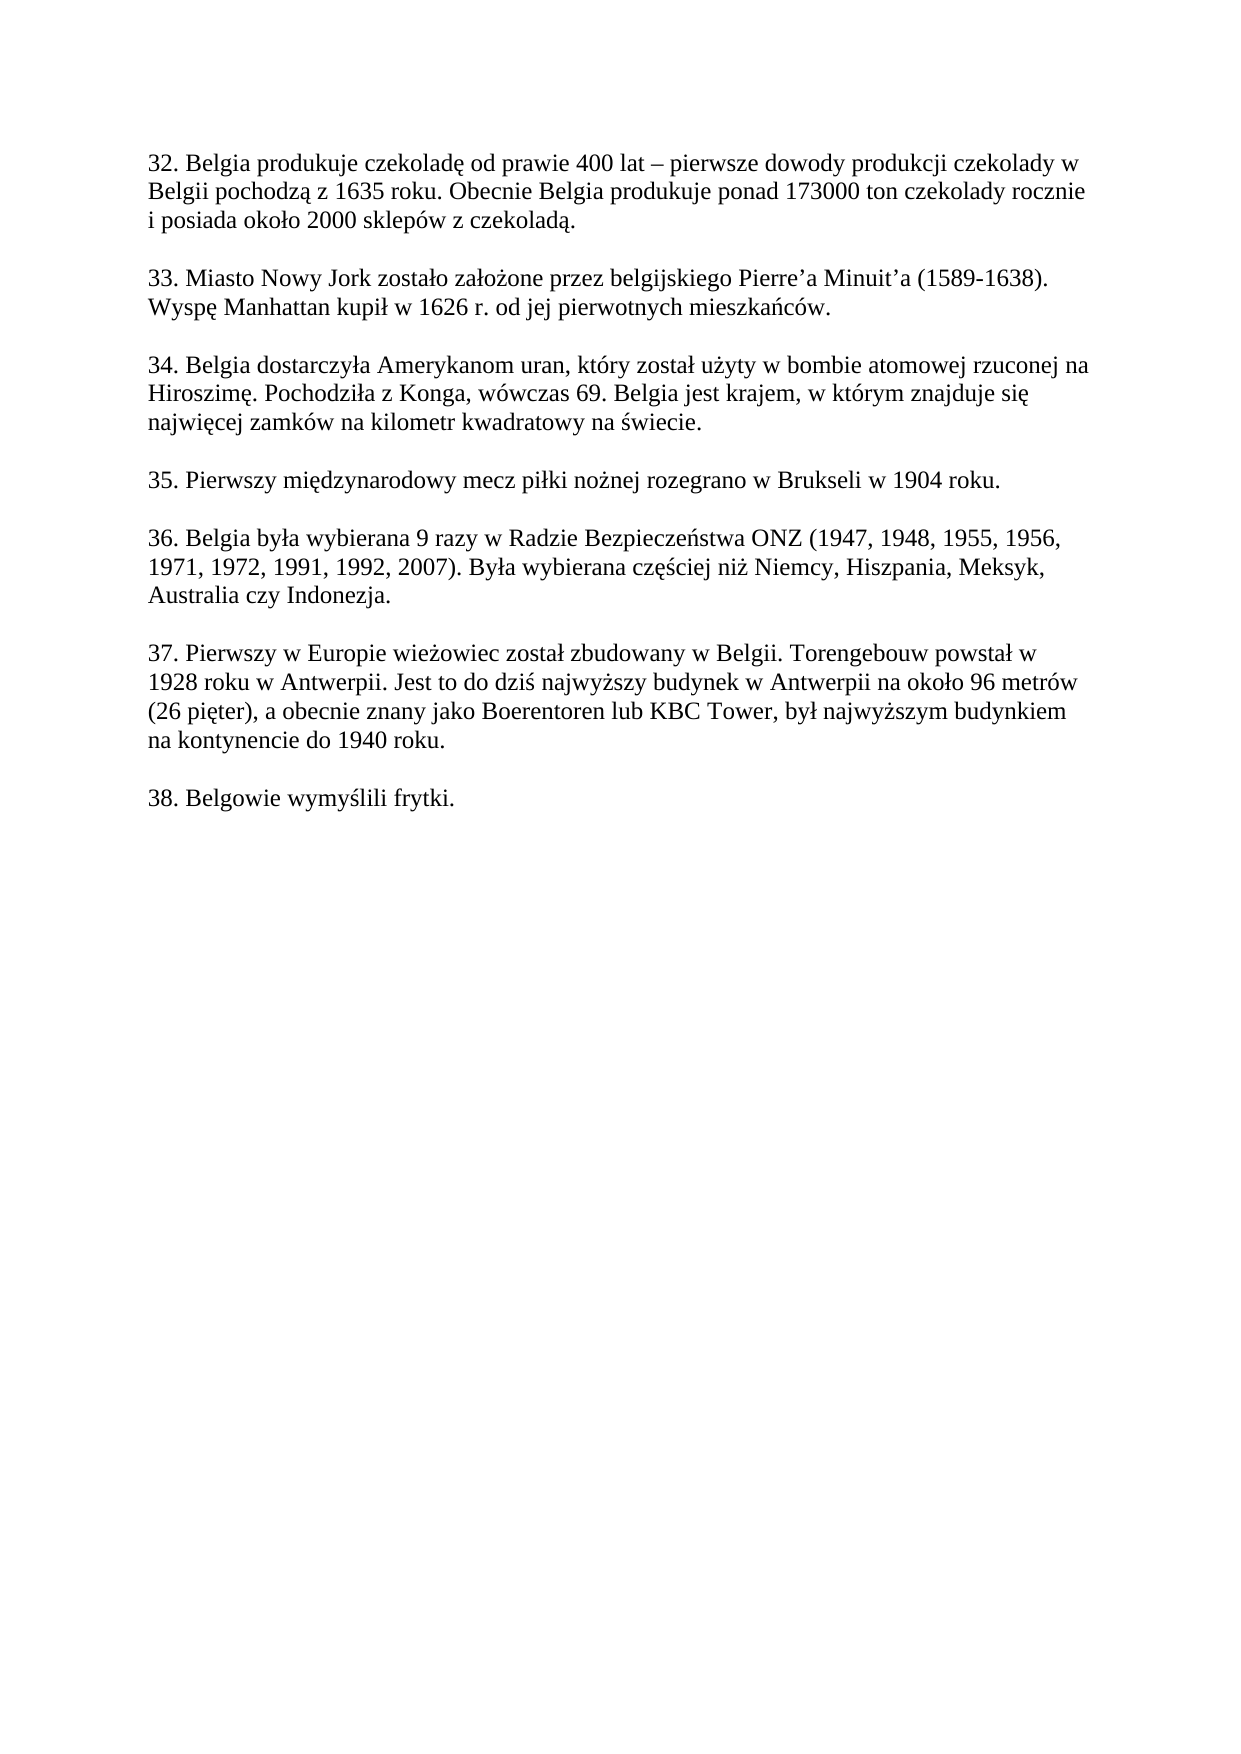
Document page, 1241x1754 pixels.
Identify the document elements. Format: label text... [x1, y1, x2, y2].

text 34. Belgia dostarczyła Amerykanom uran, który został użyty w bombie atomowej rzuconej na Hiroszimę. Pochodziła z Konga, wówczas 69. Belgia jest krajem, w którym znajduje się najwięcej zamków na kilometr kwadratowy na świecie. [148, 350, 1093, 436]
text 36. Belgia była wybierana 9 razy w Radzie Bezpieczeństwa ONZ (1947, 1948, 1955, 1956, 1971, 1972, 1991, 1992, 2007). Była wybierana częściej niż Niemcy, Hiszpania, Meksyk, Australia czy Indonezja. [148, 523, 1093, 609]
text 38. Belgowie wymyślili frytki. [148, 783, 1093, 811]
text 37. Pierwszy w Europie wieżowiec został zbudowany w Belgii. Torengebouw powstał w 1928 roku w Antwerpii. Jest to do dziś najwyższy budynek w Antwerpii na około 96 metrów (26 pięter), a obecnie znany jako Boerentoren lub KBC Tower, był najwyższym budynkiem na kontynencie do 1940 roku. [148, 638, 1093, 753]
text 35. Pierwszy międzynarodowy mecz piłki nożnej rozegrano w Brukseli w 1904 roku. [148, 465, 1093, 494]
text 32. Belgia produkuje czekoladę od prawie 400 lat – pierwsze dowody produkcji czekolady w Belgii pochodzą z 1635 roku. Obecnie Belgia produkuje ponad 173000 ton czekolady rocznie i posiada około 2000 sklepów z czekoladą. [148, 148, 1093, 234]
text 33. Miasto Nowy Jork zostało założone przez belgijskiego Pierre’a Minuit’a (1589-1638). Wyspę Manhattan kupił w 1626 r. od jej pierwotnych mieszkańców. [148, 263, 1093, 321]
